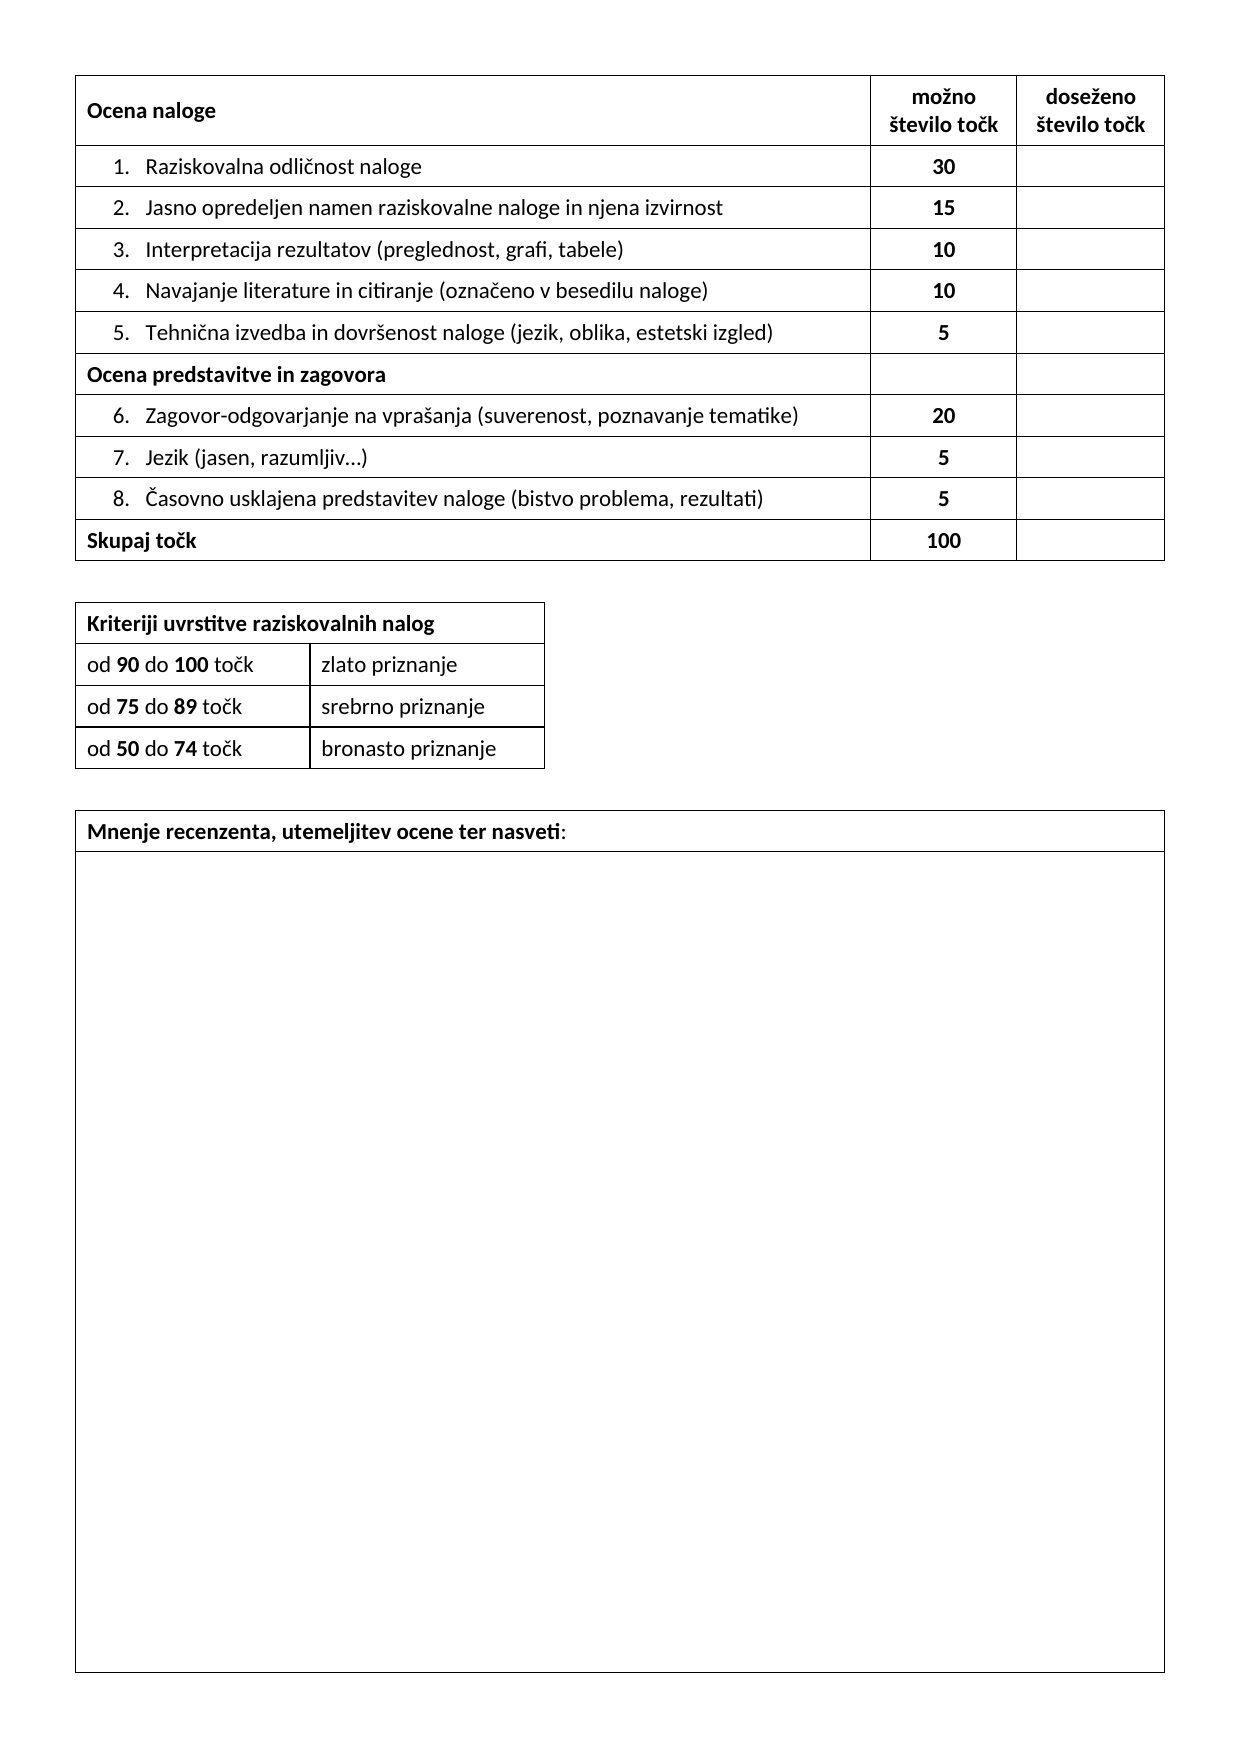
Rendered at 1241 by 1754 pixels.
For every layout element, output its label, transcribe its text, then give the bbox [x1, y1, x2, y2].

table_cell 8. Časovno usklajena predstavitev naloge (bistvo problema, rezultati) [76, 478, 870, 519]
table_cell [1017, 229, 1164, 269]
table_header možno število točk [871, 76, 1016, 144]
table_cell Ocena predstavitve in zagovora [76, 354, 870, 394]
table_header doseženo število točk [1017, 76, 1164, 144]
table_cell [1017, 312, 1164, 352]
table_cell [1017, 270, 1164, 311]
table_cell [1017, 395, 1164, 436]
table_header Ocena naloge [76, 76, 870, 144]
table_cell od 90 do 100 točk [76, 644, 309, 685]
table_header Kriteriji uvrstitve raziskovalnih nalog [76, 603, 544, 643]
table_cell [1017, 437, 1164, 477]
table_cell [871, 354, 1016, 394]
table_cell zlato priznanje [311, 644, 544, 685]
table_cell [1017, 478, 1164, 519]
table_cell 4. Navajanje literature in citiranje (označeno v besedilu naloge) [76, 270, 870, 311]
table_cell 100 [871, 520, 1016, 560]
table_cell 5 [871, 437, 1016, 477]
table_cell 15 [871, 187, 1016, 228]
table_cell 6. Zagovor-odgovarjanje na vprašanja (suverenost, poznavanje tematike) [76, 395, 870, 436]
table_cell 7. Jezik (jasen, razumljiv…) [76, 437, 870, 477]
table_cell 1. Raziskovalna odličnost naloge [76, 146, 870, 186]
table_cell [76, 852, 1164, 1672]
table_cell [1017, 146, 1164, 186]
table_cell [1017, 520, 1164, 560]
table_cell [1017, 354, 1164, 394]
table_cell 5 [871, 312, 1016, 352]
table_cell [1017, 187, 1164, 228]
table_cell 30 [871, 146, 1016, 186]
table_cell 10 [871, 229, 1016, 269]
table_cell od 50 do 74 točk [76, 728, 309, 768]
table_cell 2. Jasno opredeljen namen raziskovalne naloge in njena izvirnost [76, 187, 870, 228]
table_cell bronasto priznanje [311, 728, 544, 768]
table_cell od 75 do 89 točk [76, 686, 309, 726]
table_cell 10 [871, 270, 1016, 311]
table_cell 20 [871, 395, 1016, 436]
table_cell 5 [871, 478, 1016, 519]
table_cell 3. Interpretacija rezultatov (preglednost, grafi, tabele) [76, 229, 870, 269]
table_header Mnenje recenzenta, utemeljitev ocene ter nasveti: [76, 811, 1164, 851]
table_cell Skupaj točk [76, 520, 870, 560]
table_cell 5. Tehnična izvedba in dovršenost naloge (jezik, oblika, estetski izgled) [76, 312, 870, 352]
table_cell srebrno priznanje [311, 686, 544, 726]
